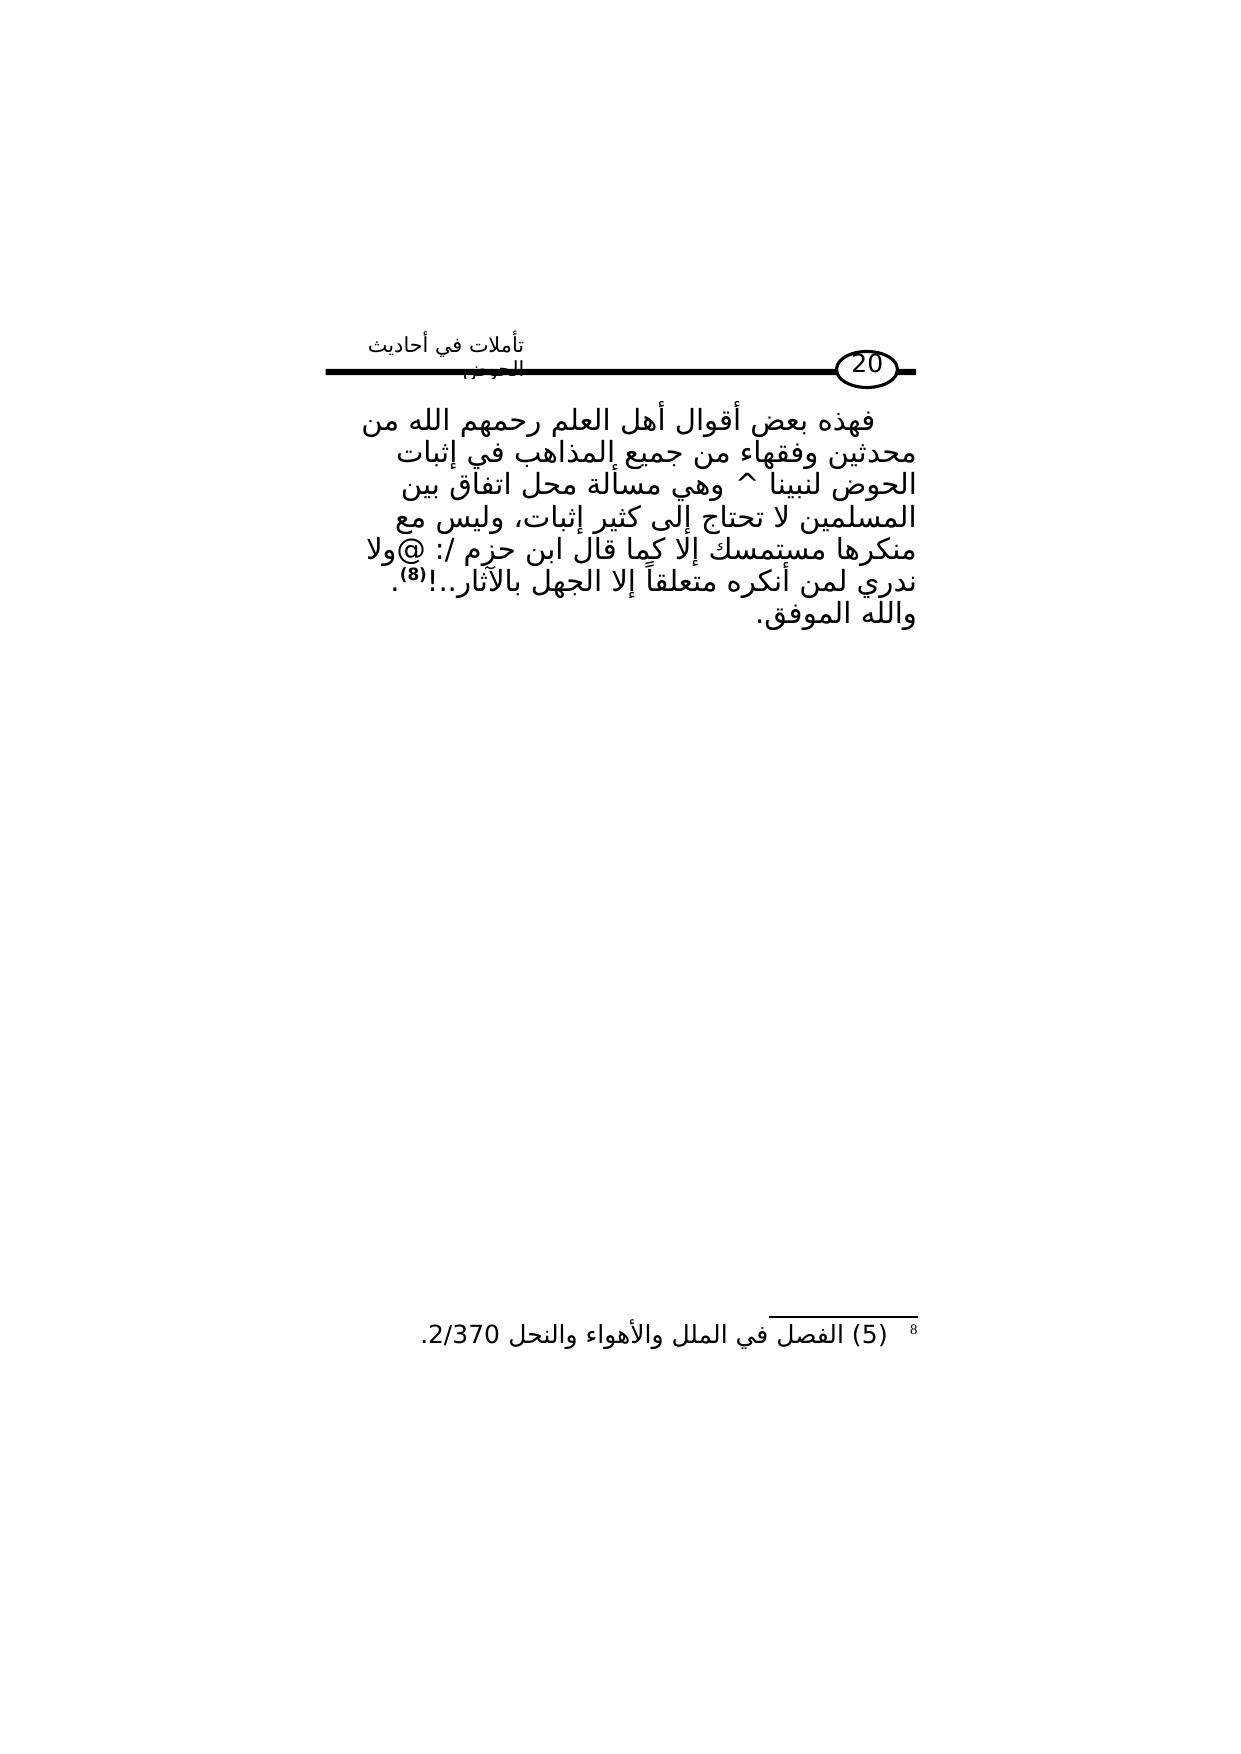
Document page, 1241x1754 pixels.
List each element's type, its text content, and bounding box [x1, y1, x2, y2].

text فهذه بعض أقوال أهل العلم رحمهم الله من محدثين وفقهاء من جميع المذاهب في إثبات الحوض لنبينا ^ وهي مسألة محل اتفاق بين المسلمين لا تحتاج إلى كثير إثبات، وليس مع منكرها مستمسك إلا كما قال ابن حزم /: @ولا ندري لمن أنكره متعلقاً إلا الجهل بالآثار..!(). والله الموفق. [325, 405, 917, 631]
